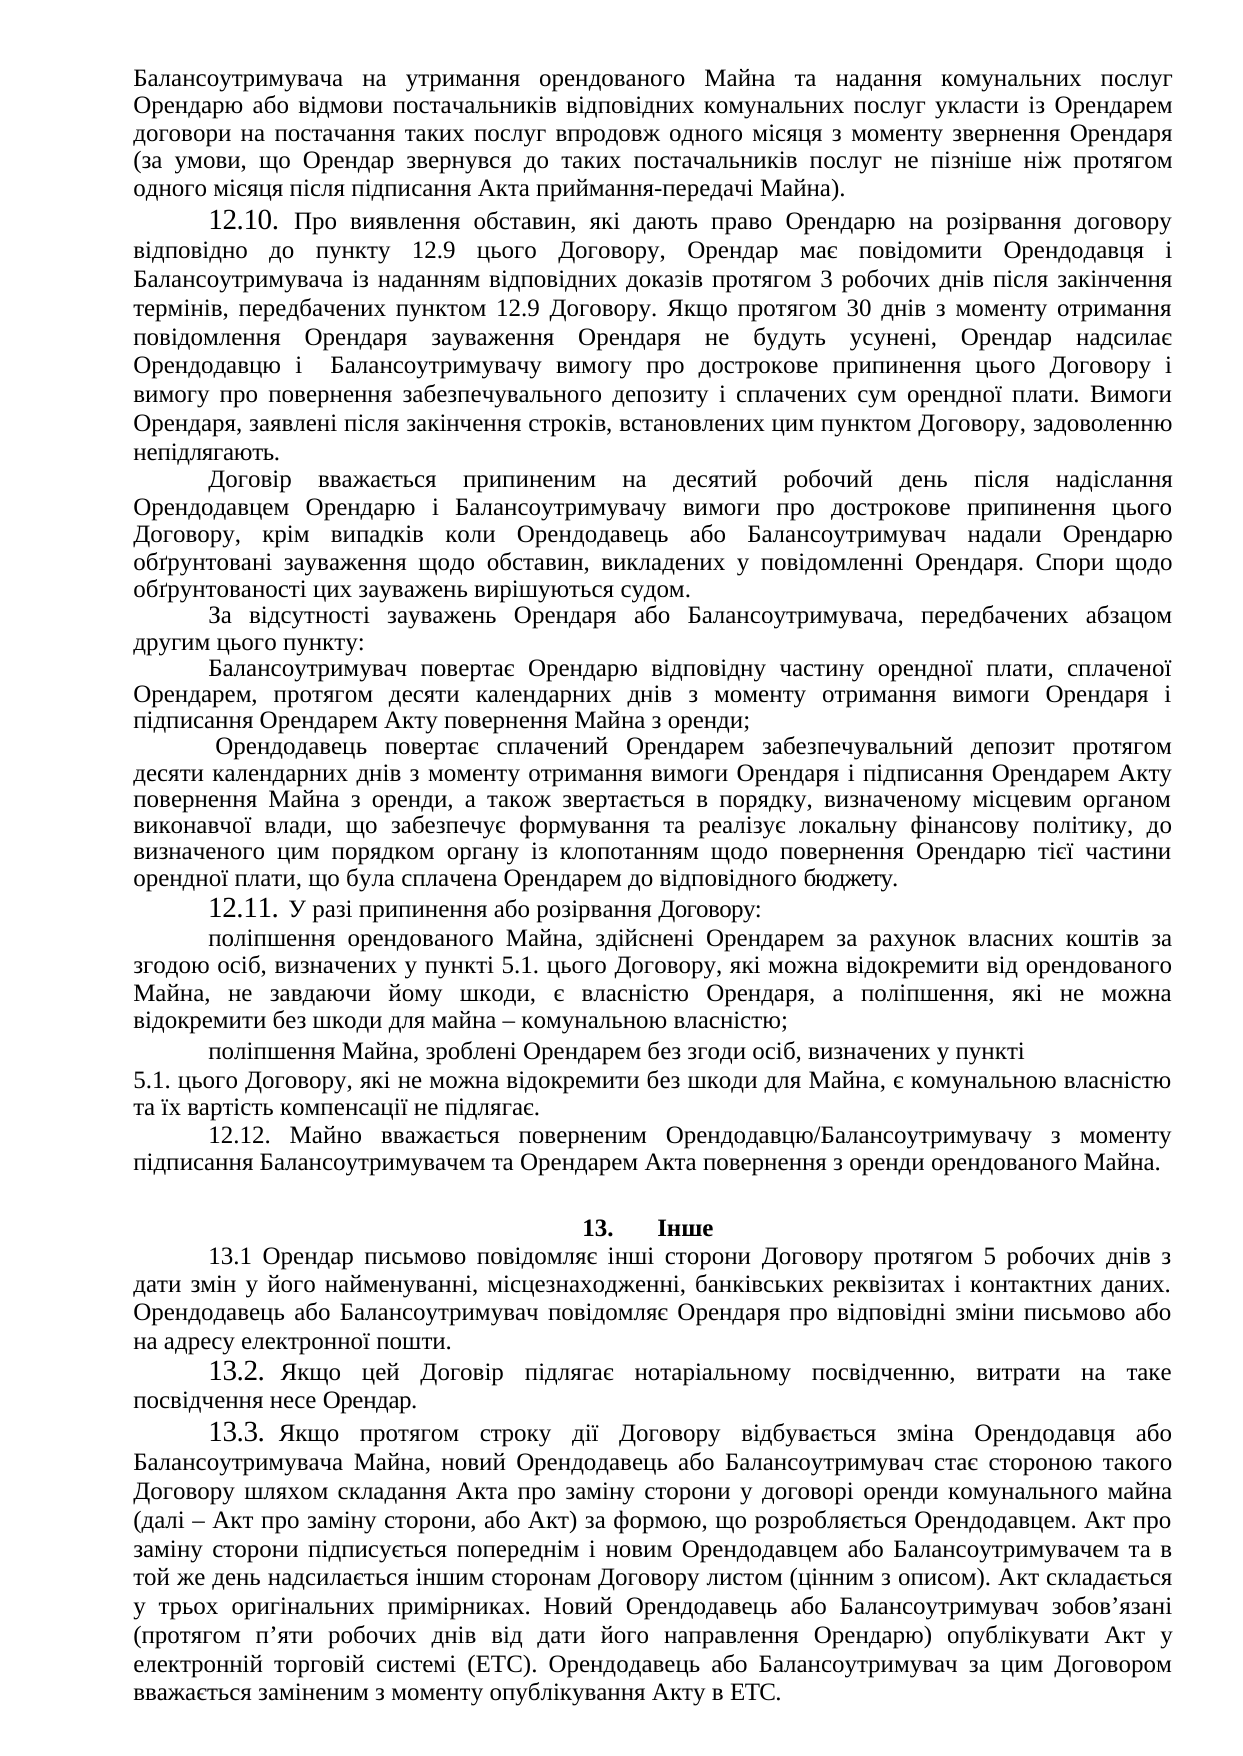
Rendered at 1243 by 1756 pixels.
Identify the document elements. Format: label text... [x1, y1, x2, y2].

list Якщо цей Договір підлягає нотаріальному посвідченню, витрати на таке посвідчення несе Орендар. [133, 1355, 1172, 1414]
text 13.1 Орендар письмово повідомляє інші сторони Договору протягом 5 робочих днів з дати змін у його найменуванні, місцезнаходженні, банківських реквізитах і контактних даних. Орендодавець або Балансоутримувач повідомляє Орендаря про відповідні зміни письмово або на адресу електронної пошти. [133, 1242, 1173, 1354]
list У разі припинення або розірвання Договору: [208, 891, 1184, 924]
text поліпшення Майна, зроблені Орендарем без згоди осіб, визначених у пункті [208, 1034, 1184, 1066]
subtitle Інше [582, 1213, 1184, 1242]
text За відсутності зауважень Орендаря або Балансоутримувача, передбачених абзацом другим цього пункту: [133, 603, 1173, 655]
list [133, 64, 1173, 201]
text 5.1. цього Договору, які не можна відокремити без шкоди для Майна, є комунальною власністю та їх вартість компенсації не підлягає. [133, 1067, 1173, 1121]
text Балансоутримувач повертає Орендарю відповідну частину орендної плати, сплаченої Орендарем, протягом десяти календарних днів з моменту отримання вимоги Орендаря і підписання Орендарем Акту повернення Майна з оренди; [133, 655, 1172, 734]
text Орендодавець повертає сплачений Орендарем забезпечувальний депозит протягом десяти календарних днів з моменту отримання вимоги Орендаря і підписання Орендарем Акту повернення Майна з оренди, а також звертається в порядку, визначеному місцевим органом виконавчої влади, що забезпечує формування та реалізує локальну фінансову політику, до визначеного цим порядком органу із клопотанням щодо повернення Орендарю тієї частини орендної плати, що була сплачена Орендарем до відповідного бюджету. [133, 734, 1173, 891]
text 12.12. Майно вважається поверненим Орендодавцю/Балансоутримувачу з моменту підписання Балансоутримувачем та Орендарем Акта повернення з оренди орендованого Майна. [133, 1121, 1173, 1176]
text Договір вважається припиненим на десятий робочий день після надіслання Орендодавцем Орендарю і Балансоутримувачу вимоги про дострокове припинення цього Договору, крім випадків коли Орендодавець або Балансоутримувач надали Орендарю обґрунтовані зауваження щодо обставин, викладених у повідомленні Орендаря. Спори щодо обґрунтованості цих зауважень вирішуються судом. [133, 466, 1173, 603]
text поліпшення орендованого Майна, здійснені Орендарем за рахунок власних коштів за згодою осіб, визначених у пункті 5.1. цього Договору, які можна відокремити від орендованого Майна, не завдаючи йому шкоди, є власністю Орендаря, а поліпшення, які не можна відокремити без шкоди для майна – комунальною власністю; [133, 924, 1173, 1034]
list Якщо протягом строку дії Договору відбувається зміна Орендодавця або Балансоутримувача Майна, новий Орендодавець або Балансоутримувач стає стороною такого Договору шляхом складання Акта про заміну сторони у договорі оренди комунального майна (далі – Акт про заміну сторони, або Акт) за формою, що розробляється Орендодавцем. Акт про заміну сторони підписується попереднім і новим Орендодавцем або Балансоутримувачем та в той же день надсилається іншим сторонам Договору листом (цінним з описом). Акт складається у трьох оригінальних примірниках. Новий Орендодавець або Балансоутримувач зобов’язані (протягом п’яти робочих днів від дати його направлення Орендарю) опублікувати Акт у електронній торговій системі (ЕТС). Орендодавець або Балансоутримувач за цим Договором вважається заміненим з моменту опублікування Акту в ЕТС. [133, 1414, 1173, 1706]
list Про виявлення обставин, які дають право Орендарю на розірвання договору відповідно до пункту 12.9 цього Договору, Орендар має повідомити Орендодавця і Балансоутримувача із наданням відповідних доказів протягом 3 робочих днів після закінчення термінів, передбачених пунктом 12.9 Договору. Якщо протягом 30 днів з моменту отримання повідомлення Орендаря зауваження Орендаря не будуть усунені, Орендар надсилає Орендодавцю і Балансоутримувачу вимогу про дострокове припинення цього Договору і вимогу про повернення забезпечувального депозиту і сплачених сум орендної плати. Вимоги Орендаря, заявлені після закінчення строків, встановлених цим пунктом Договору, задоволенню непідлягають. [133, 202, 1173, 466]
